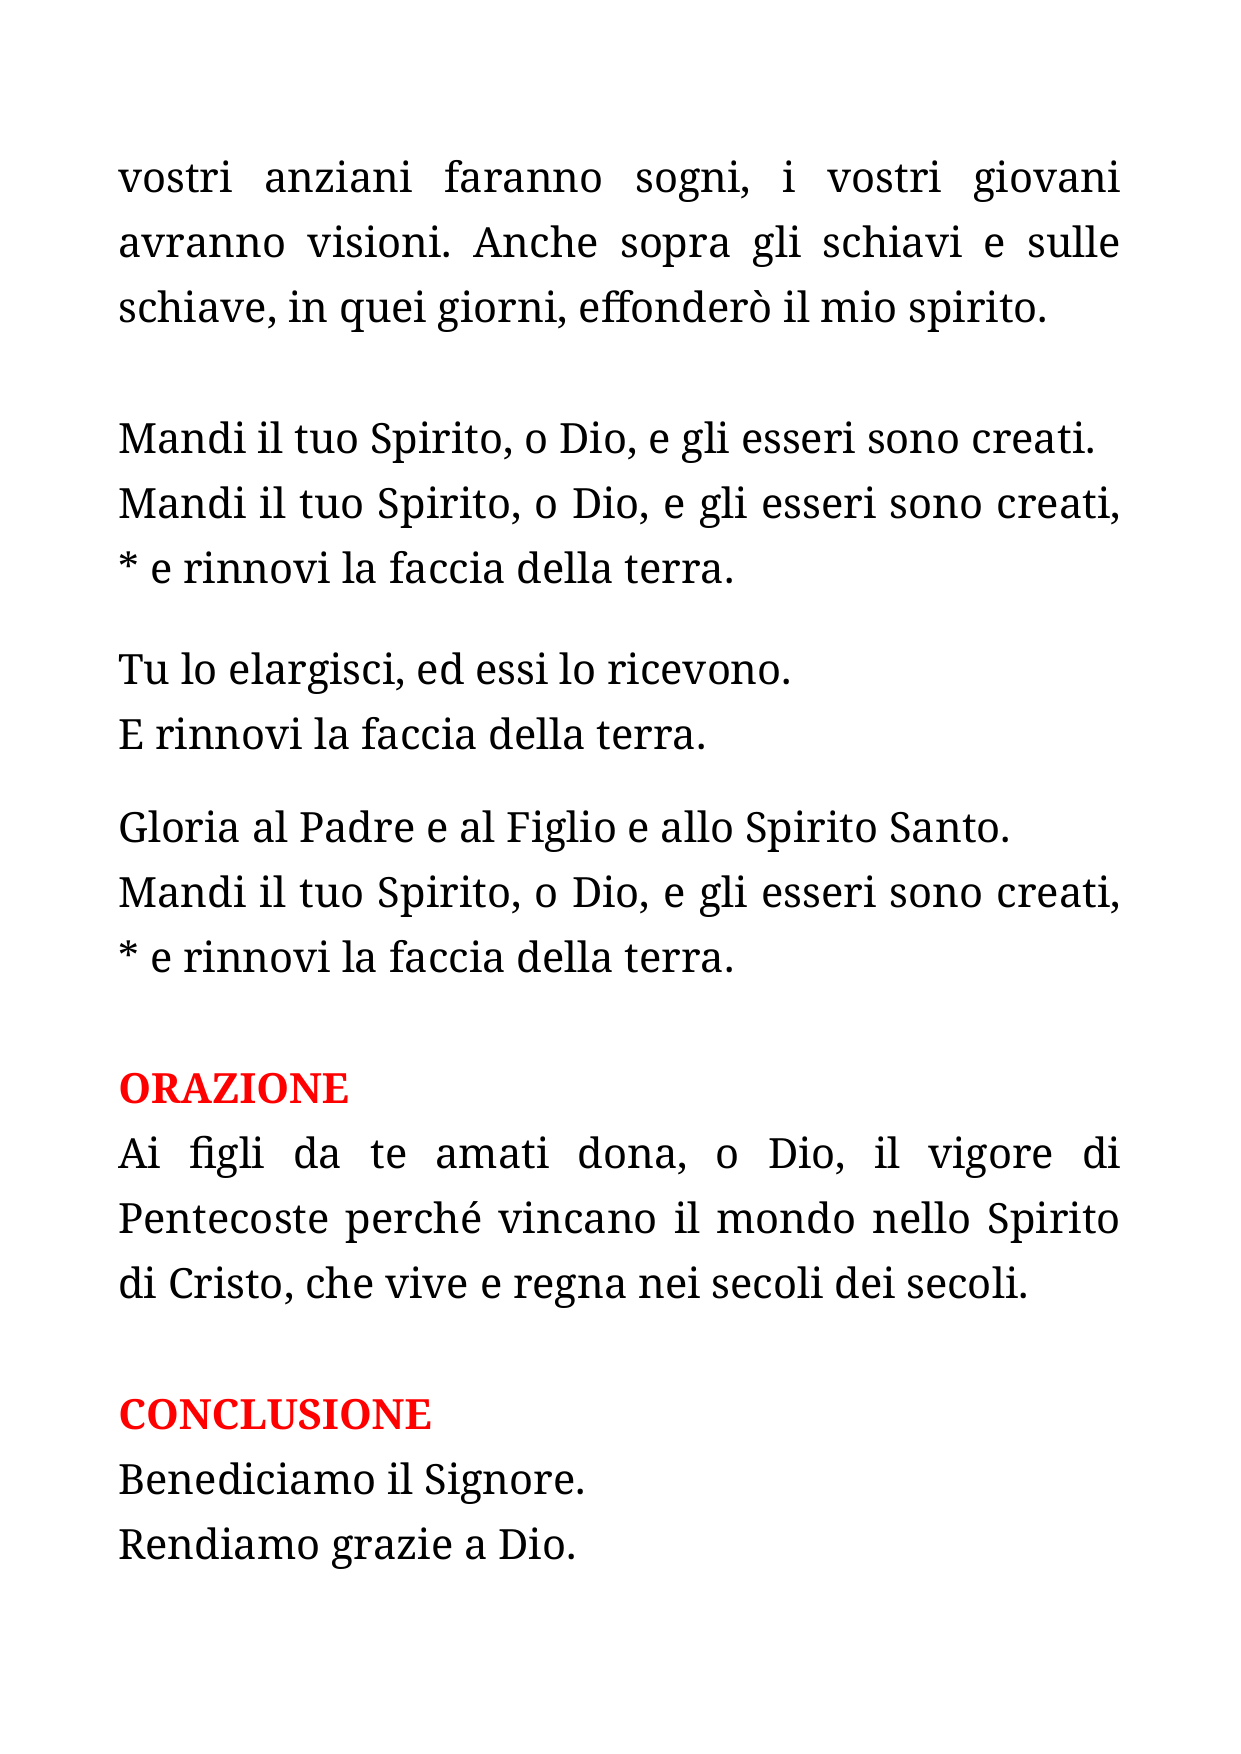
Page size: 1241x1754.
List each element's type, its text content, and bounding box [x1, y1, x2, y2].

text Tu lo elargisci, ed essi lo ricevono. [118, 640, 1122, 697]
text Rendiamo grazie a Dio. [118, 1515, 1122, 1572]
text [118, 148, 1122, 335]
text Mandi il tuo Spirito, o Dio, e gli esseri sono creati. [118, 408, 1122, 465]
text E rinnovi la faccia della terra. [118, 705, 1122, 762]
text CONCLUSIONE [118, 1385, 1122, 1442]
text ORAZIONE [118, 1059, 1122, 1116]
text Mandi il tuo Spirito, o Dio, e gli esseri sono creati, * e rinnovi la faccia della terra. [118, 474, 1122, 596]
text Gloria al Padre e al Figlio e allo Spirito Santo. [118, 798, 1122, 855]
text Ai figli da te amati dona, o Dio, il vigore di Pentecoste perché vincano il mondo nello Spirito di Cristo, che vive e regna nei secoli dei secoli. [118, 1124, 1122, 1311]
text Mandi il tuo Spirito, o Dio, e gli esseri sono creati, * e rinnovi la faccia della terra. [118, 863, 1122, 985]
text Benediciamo il Signore. [118, 1450, 1122, 1507]
